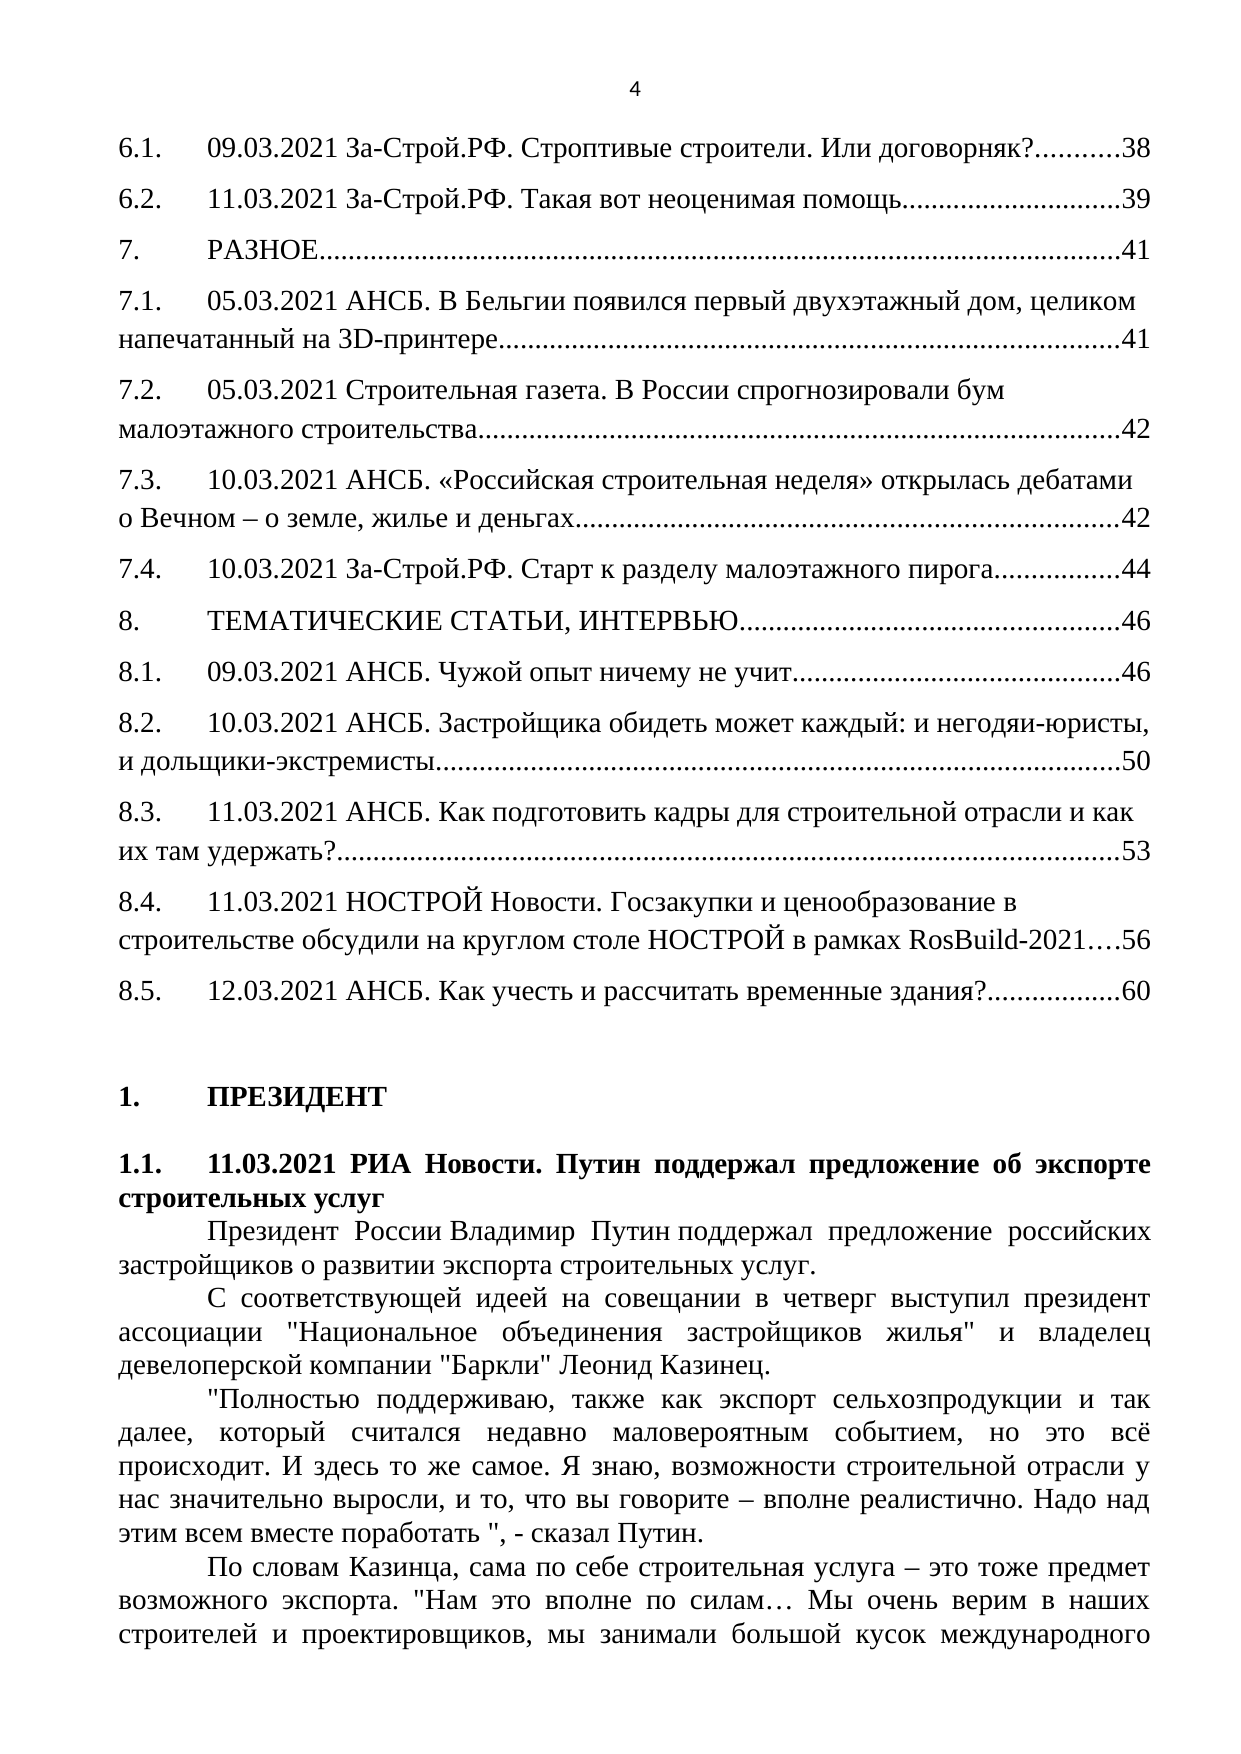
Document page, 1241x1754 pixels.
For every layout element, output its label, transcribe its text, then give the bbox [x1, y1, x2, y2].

subtitle 11.03.2021 РИА Новости. Путин поддержал предложение об экспорте строительных услуг [118, 1146, 1152, 1213]
subtitle ПРЕЗИДЕНТ [118, 1079, 1152, 1113]
text С соответствующей идеей на совещании в четверг выступил президент ассоциации "Национальное объединения застройщиков жилья" и владелец девелоперской компании "Баркли" Леонид Казинец. [118, 1280, 1152, 1381]
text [118, 1549, 1152, 1649]
text Президент России Владимир Путин поддержал предложение российских застройщиков о развитии экспорта строительных услуг. [118, 1213, 1152, 1280]
text "Полностью поддерживаю, также как экспорт сельхозпродукции и так далее, который считался недавно маловероятным событием, но это всё происходит. И здесь то же самое. Я знаю, возможности строительной отрасли у нас значительно выросли, и то, что вы говорите – вполне реалистично. Надо над этим всем вместе поработать ", - сказал Путин. [118, 1381, 1152, 1549]
